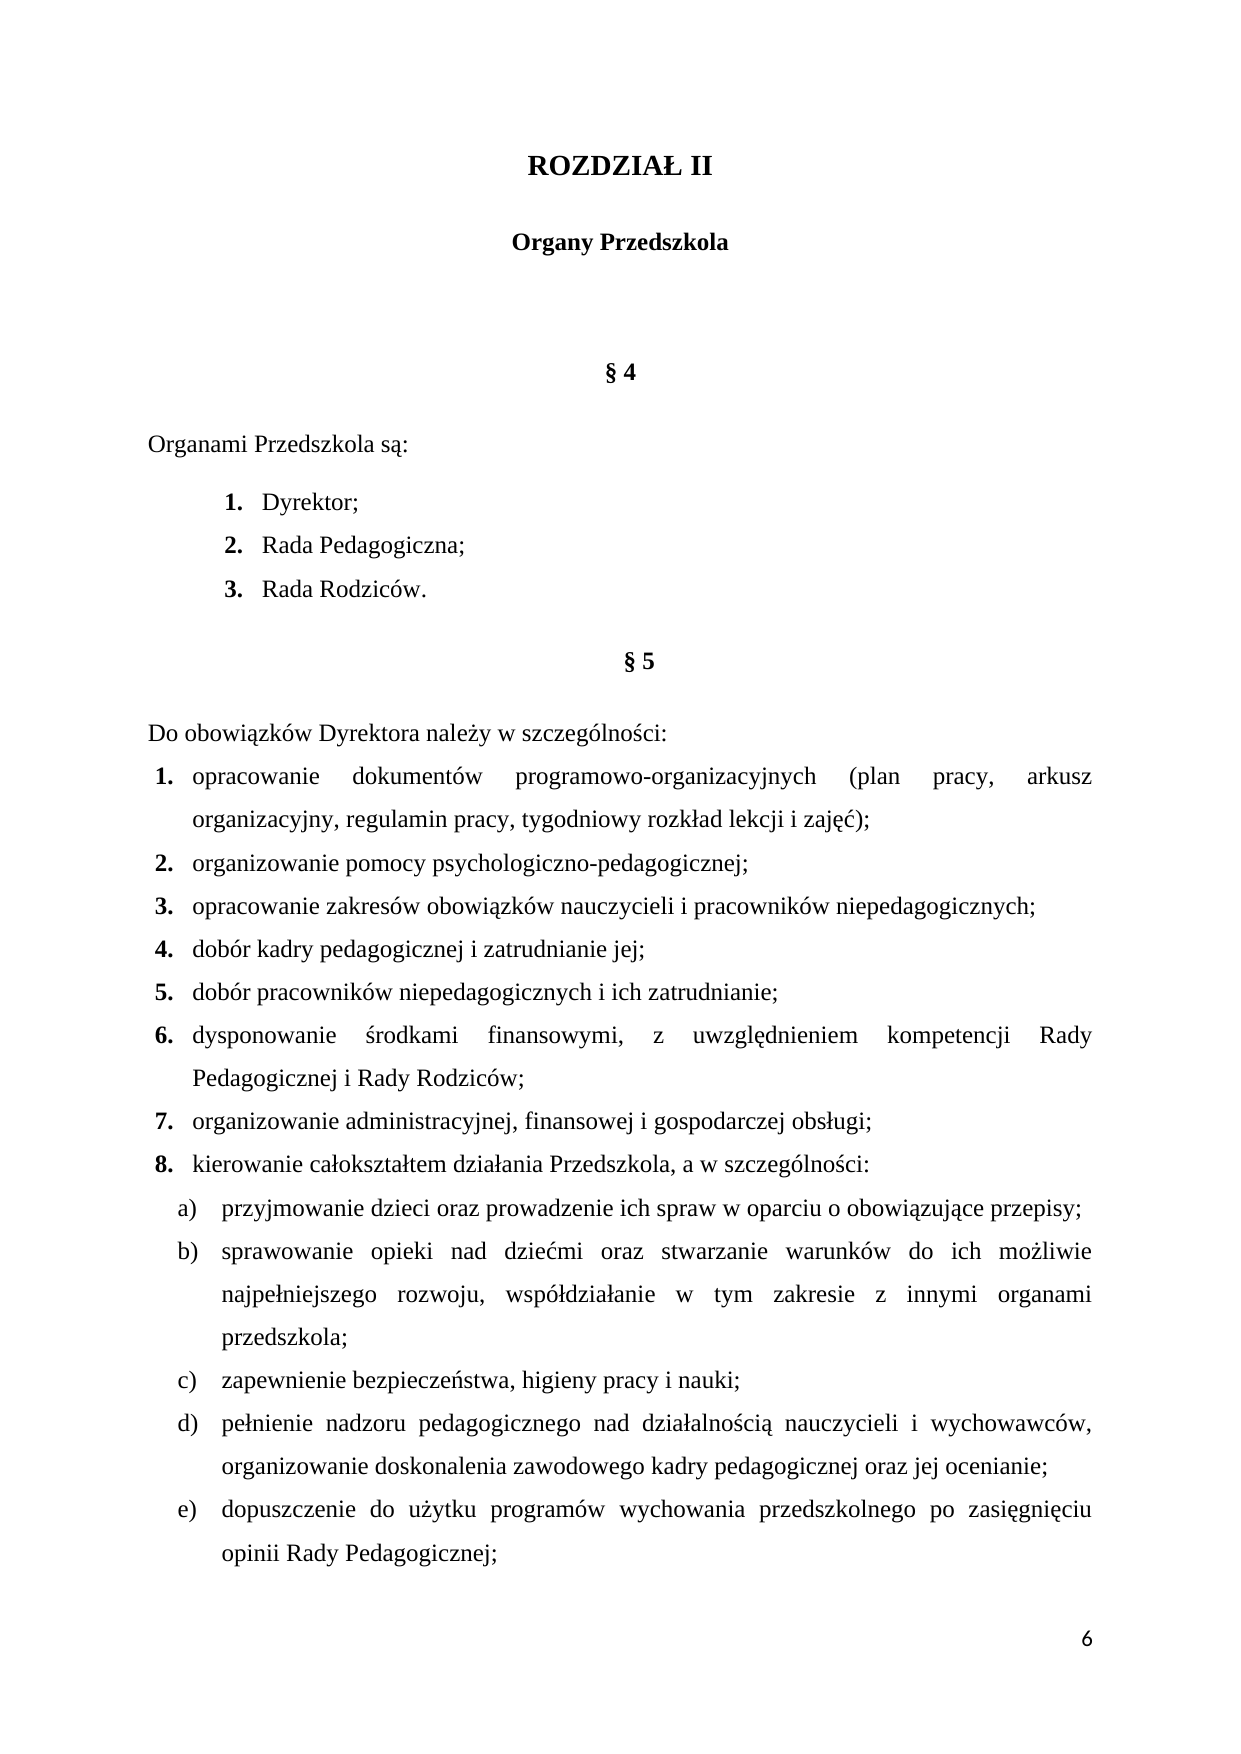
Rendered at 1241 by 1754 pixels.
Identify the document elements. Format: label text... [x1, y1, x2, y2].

list zapewnienie bezpieczeństwa, higieny pracy i nauki; [177, 1365, 1093, 1394]
text Organy Przedszkola [148, 227, 1093, 256]
list Rada Pedagogiczna; [224, 531, 1093, 559]
list organizowanie pomocy psychologiczno-pedagogicznej; [154, 848, 1093, 876]
list opracowanie zakresów obowiązków nauczycieli i pracowników niepedagogicznych; [154, 891, 1093, 919]
text ROZDZIAŁ II [148, 148, 1093, 181]
text Organami Przedszkola są: [148, 429, 1093, 458]
list organizowanie administracyjnej, finansowej i gospodarczej obsługi; [154, 1106, 1093, 1135]
list Dyrektor; [224, 487, 1093, 516]
text § 4 [148, 357, 1093, 386]
list dopuszczenie do użytku programów wychowania przedszkolnego po zasięgnięciu opinii Rady Pedagogicznej; [177, 1494, 1093, 1566]
list dysponowanie środkami finansowymi, z uwzględnieniem kompetencji Rady Pedagogicznej i Rady Rodziców; [154, 1020, 1093, 1092]
list kierowanie całokształtem działania Przedszkola, a w szczególności: [154, 1149, 1093, 1178]
list dobór pracowników niepedagogicznych i ich zatrudnianie; [154, 977, 1093, 1006]
list opracowanie dokumentów programowo-organizacyjnych (plan pracy, arkusz organizacyjny, regulamin pracy, tygodniowy rozkład lekcji i zajęć); [154, 761, 1093, 833]
list Rada Rodziców. [224, 574, 1093, 602]
list przyjmowanie dzieci oraz prowadzenie ich spraw w oparciu o obowiązujące przepisy; [177, 1193, 1093, 1221]
list sprawowanie opieki nad dziećmi oraz stwarzanie warunków do ich możliwie najpełniejszego rozwoju, współdziałanie w tym zakresie z innymi organami przedszkola; [177, 1236, 1093, 1351]
text § 5 [185, 646, 1093, 675]
text Do obowiązków Dyrektora należy w szczególności: [148, 718, 1093, 747]
list pełnienie nadzoru pedagogicznego nad działalnością nauczycieli i wychowawców, organizowanie doskonalenia zawodowego kadry pedagogicznej oraz jej ocenianie; [177, 1408, 1093, 1480]
list dobór kadry pedagogicznej i zatrudnianie jej; [154, 934, 1093, 963]
